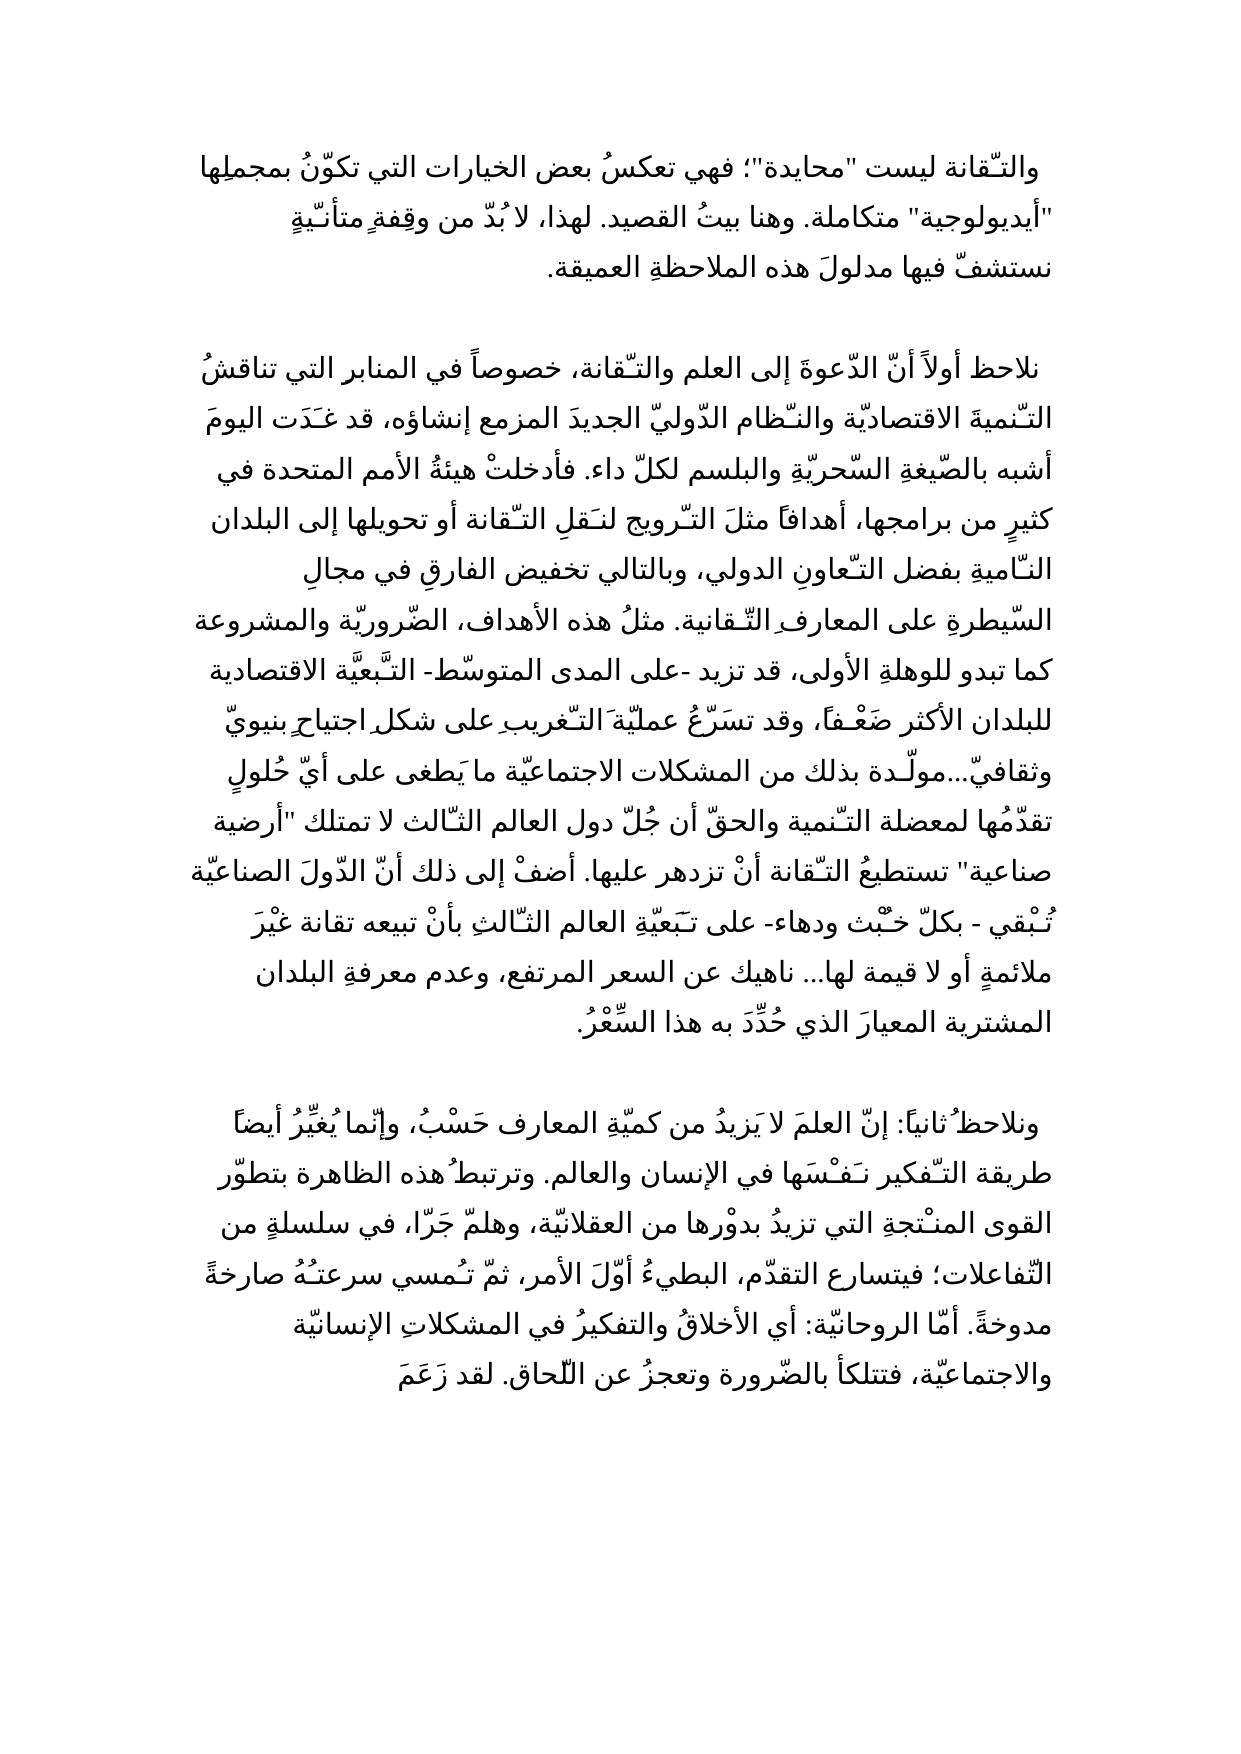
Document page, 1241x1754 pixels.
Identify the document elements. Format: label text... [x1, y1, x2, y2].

text ونلاحظ ُثانياً: إنّ العلمَ لا يَزيدُ من كميّةِ المعارف حَسْبُ، وإنّما يُغيِّرُ أيضاً طريقة التـّفكير نـَفـْسَها في الإنسان والعالم. وترتبط ُهذه الظاهرة بتطوّر القوى المنـْتجةِ التي تزيدُ بدوْرِها من العقلانيّة، وهلمّ جَرّا، في سلسلةٍ من التّفاعلات؛ فيتسارع التقدّم، البطيءُ أوّلَ الأمر، ثمّ تـُمسي سرعتـُهُ صارخةً مدوخةً. أمّا الروحانيّة: أي الأخلاقُ والتفكيرُ في المشكلاتِ الإنسانيّة والاجتماعيّة، فتتلكأ بالضّرورة وتعجزُ عن اللّحاق. لقد زَعَمَ [187, 1106, 1053, 1426]
text نلاحظ أولاً أنّ الدّعوةَ إلى العلم والتـّقانة، خصوصاً في المنابرِ التي تناقشُ التـّنميةَ الاقتصاديّة والنـّظام الدّوليّ الجديدَ المزمع إنشاؤه، قد غـَدَت اليومَ أشبه بالصّيغةِ السّحريّةِ والبلسم لكلّ داء. فأدخلتْ هيئةُ الأمم المتحدة في كثيرٍ من برامجها، أهدافاً مثلَ التـّرويج لنـَقلِ التـّقانة أو تحويلها إلى البلدان النـّاميةِ بفضل التـّعاونِ الدولي، وبالتالي تخفيض الفارقِ في مجالِ السّيطرةِ على المعارف ِالتّـقانية. مثلُ هذه الأهداف، الضّروريّة والمشروعة كما تبدو للوهلةِ الأولى، قد تزيد -على المدى المتوسّط- التـَّبعيَّة الاقتصادية للبلدان الأكثر ضَعْـفاً، وقد تسَرّعُ عمليّة َالتـّغريب ِعلى شكل ِاجتياح ٍبنيويّ وثقافيّ...مولّـدة بذلك من المشكلات الاجتماعيّة ما يَطغى على أيّ حُلولٍ تقدّمُها لمعضلة التـّنمية والحقّ أن جُلّ دول العالم الثـّالث لا تمتلك "أرضية صناعية" تستطيعُ التـّقانة أنْ تزدهر عليها. أضفْ إلى ذلك أنّ الدّولَ الصناعيّة تُـبْقي - بكلّ خـُبْث ودهاء- على تـَبَعيّةِ العالم الثـّالثِ بأنْ تبيعه تقانة غيْرَ ملائمةٍ أو لا قيمة لها... ناهيك عن السعر المرتفع، وعدم معرفةِ البلدان المشترية المعيارَ الذي حُدِّدَ به هذا السِّعْرُ. [187, 351, 1053, 1039]
text والتـّقانة ليست "محايدة"؛ فهي تعكسُ بعض الخيارات التي تكوّنُ بمجملِها "أيديولوجية" متكاملة. وهنا بيتُ القصيد. لهذا، لا بُدّ من وقِفة ٍمتأنـّيةٍ نستشفّ فيها مدلولَ هذه الملاحظةِ العميقة. [187, 150, 1053, 284]
